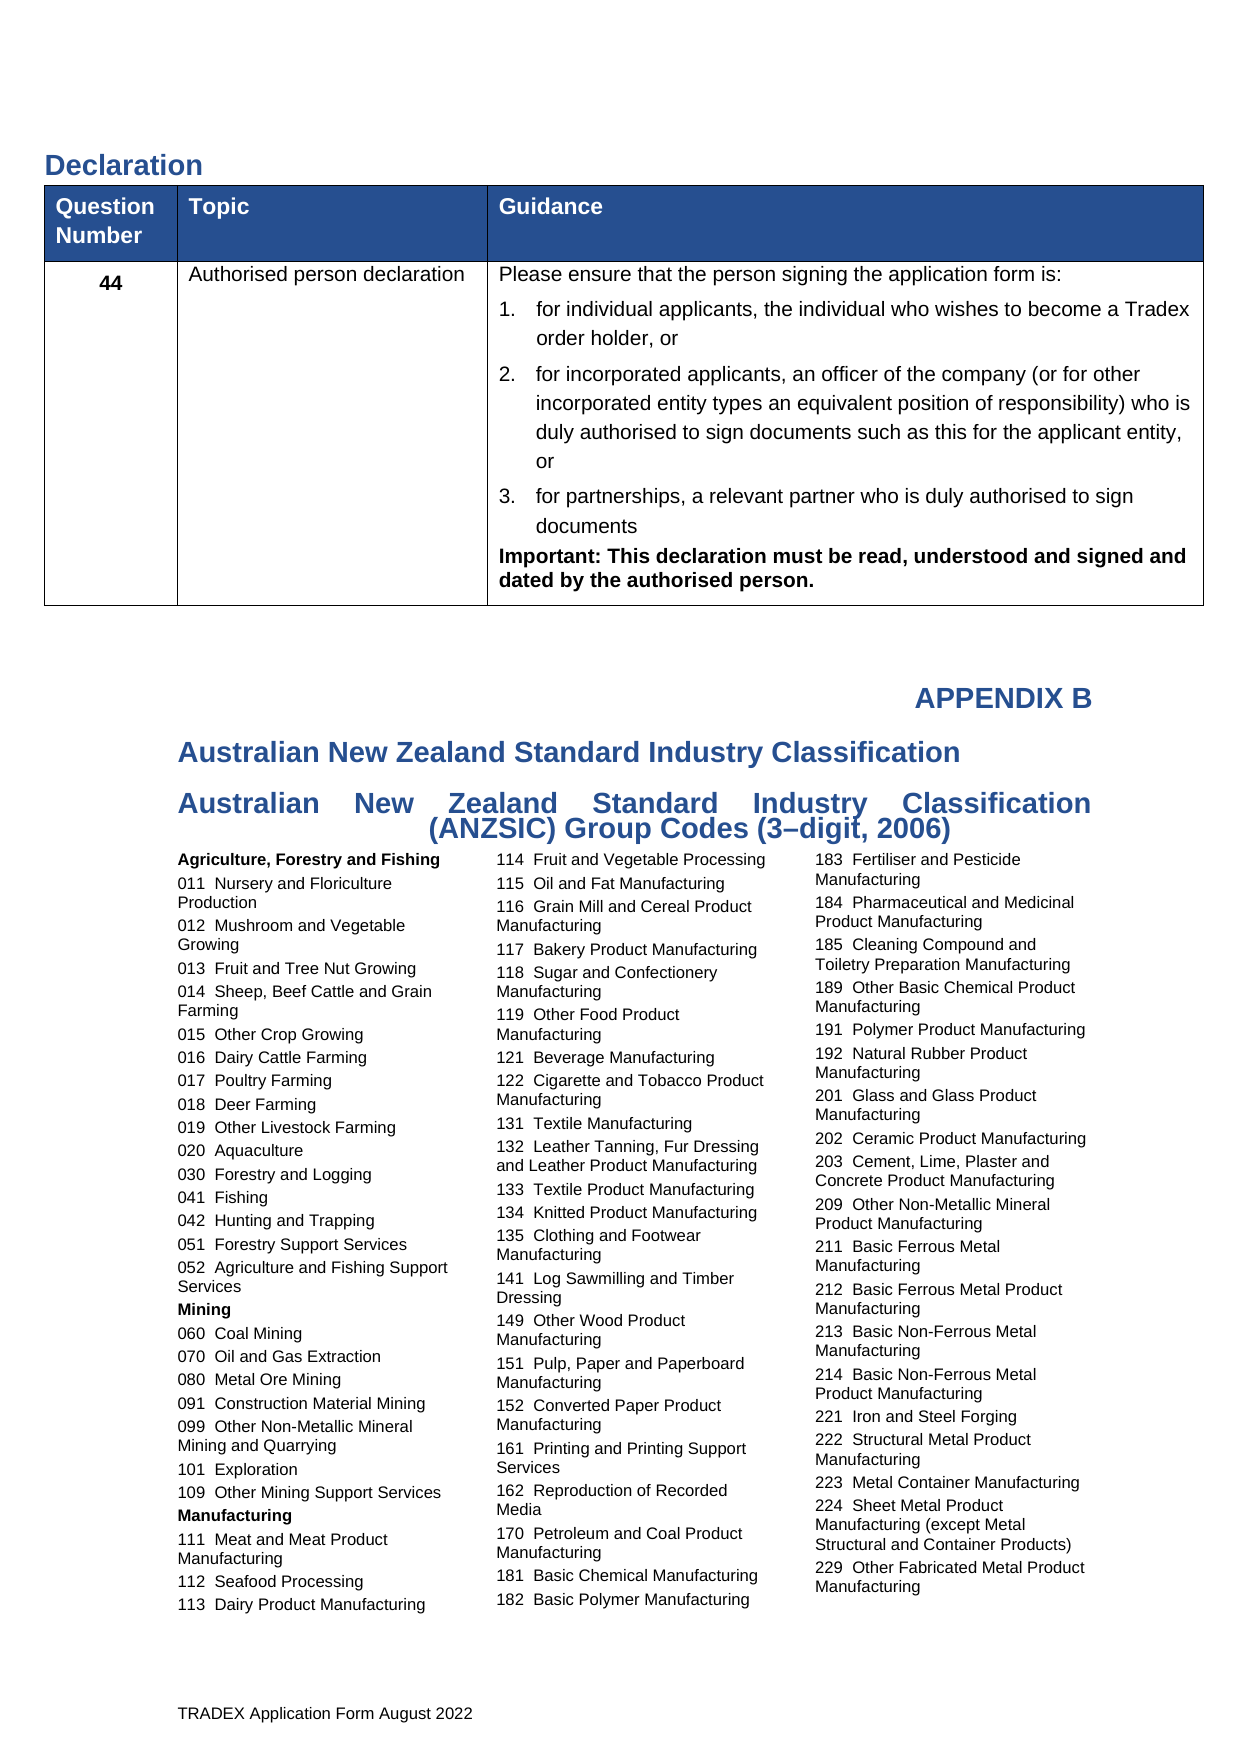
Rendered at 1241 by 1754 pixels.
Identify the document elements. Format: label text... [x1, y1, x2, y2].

text 221 Iron and Steel Forging [815, 1407, 1092, 1426]
text 149 Other Wood Product Manufacturing [496, 1311, 774, 1349]
text 182 Basic Polymer Manufacturing [496, 1589, 774, 1608]
text 191 Polymer Product Manufacturing [815, 1020, 1092, 1039]
text 017 Poultry Farming [177, 1071, 455, 1090]
text 060 Coal Mining [177, 1323, 455, 1343]
text 222 Structural Metal Product Manufacturing [815, 1430, 1092, 1468]
text 203 Cement, Lime, Plaster and Concrete Product Manufacturing [815, 1152, 1092, 1190]
table_header Topic [178, 186, 487, 261]
text 223 Metal Container Manufacturing [815, 1473, 1092, 1492]
text 111 Meat and Meat Product Manufacturing [177, 1529, 455, 1568]
text 185 Cleaning Compound and Toiletry Preparation Manufacturing [815, 935, 1092, 973]
text 099 Other Non-Metallic Mineral Mining and Quarrying [177, 1417, 455, 1455]
text 117 Bakery Product Manufacturing [496, 939, 774, 958]
text 170 Petroleum and Coal Product Manufacturing [496, 1523, 774, 1562]
text Agriculture, Forestry and Fishing [177, 850, 455, 869]
text 181 Basic Chemical Manufacturing [496, 1566, 774, 1585]
text 112 Seafood Processing [177, 1572, 455, 1591]
text Mining [177, 1300, 455, 1319]
text 135 Clothing and Footwear Manufacturing [496, 1226, 774, 1264]
text 209 Other Non-Metallic Mineral Product Manufacturing [815, 1194, 1092, 1233]
text 013 Fruit and Tree Nut Growing [177, 958, 455, 978]
table_header Guidance [488, 186, 1203, 261]
text 162 Reproduction of Recorded Media [496, 1481, 774, 1519]
text 070 Oil and Gas Extraction [177, 1347, 455, 1366]
text 041 Fishing [177, 1188, 455, 1207]
text 015 Other Crop Growing [177, 1024, 455, 1043]
text 122 Cigarette and Tobacco Product Manufacturing [496, 1071, 774, 1109]
text 113 Dairy Product Manufacturing [177, 1595, 455, 1614]
text 184 Pharmaceutical and Medicinal Product Manufacturing [815, 893, 1092, 931]
subtitle Australian New Zealand Standard Industry Classification [177, 735, 1092, 769]
text 109 Other Mining Support Services [177, 1483, 455, 1502]
text 051 Forestry Support Services [177, 1234, 455, 1253]
table_cell 44 [45, 262, 177, 605]
text Manufacturing [177, 1506, 455, 1525]
text 131 Textile Manufacturing [496, 1113, 774, 1133]
text 030 Forestry and Logging [177, 1164, 455, 1183]
text 132 Leather Tanning, Fur Dressing and Leather Product Manufacturing [496, 1137, 774, 1175]
text 014 Sheep, Beef Cattle and Grain Farming [177, 982, 455, 1020]
subtitle Declaration [44, 148, 1092, 181]
text 211 Basic Ferrous Metal Manufacturing [815, 1237, 1092, 1275]
text 214 Basic Non-Ferrous Metal Product Manufacturing [815, 1364, 1092, 1403]
text 201 Glass and Glass Product Manufacturing [815, 1086, 1092, 1124]
text 011 Nursery and Floriculture Production [177, 873, 455, 912]
subtitle Australian New Zealand Standard Industry Classification (ANZSIC) Group Codes (3–digit, 2006) [177, 794, 1092, 844]
text 229 Other Fabricated Metal Product Manufacturing [815, 1558, 1092, 1596]
text 152 Converted Paper Product Manufacturing [496, 1396, 774, 1434]
text 101 Exploration [177, 1459, 455, 1478]
text 121 Beverage Manufacturing [496, 1048, 774, 1067]
text 224 Sheet Metal Product Manufacturing (except Metal Structural and Container Products) [815, 1496, 1092, 1553]
table_cell Authorised person declaration [178, 262, 487, 605]
text 118 Sugar and Confectionery Manufacturing [496, 963, 774, 1001]
text 019 Other Livestock Farming [177, 1118, 455, 1137]
text 091 Construction Material Mining [177, 1393, 455, 1413]
text 115 Oil and Fat Manufacturing [496, 873, 774, 893]
text 202 Ceramic Product Manufacturing [815, 1128, 1092, 1148]
text 114 Fruit and Vegetable Processing [496, 850, 774, 869]
table_cell Please ensure that the person signing the application form is: for individual applicants, the individual who wishes to become a Tradex order holder, or for incorporated applicants, an officer of the company (or for other incorporated entity types an equivalent position of responsibility) who is duly authorised to sign documents such as this for the applicant entity, or for partnerships, a relevant partner who is duly authorised to sign documents Important: This declaration must be read, understood and signed and dated by the authorised person. [488, 262, 1203, 605]
subtitle APPENDIX B [295, 681, 1092, 714]
text 012 Mushroom and Vegetable Growing [177, 916, 455, 954]
text 116 Grain Mill and Cereal Product Manufacturing [496, 897, 774, 935]
text 192 Natural Rubber Product Manufacturing [815, 1043, 1092, 1082]
table_header Question Number [45, 186, 177, 261]
text 183 Fertiliser and Pesticide Manufacturing [815, 850, 1092, 888]
text 016 Dairy Cattle Farming [177, 1048, 455, 1067]
text 119 Other Food Product Manufacturing [496, 1005, 774, 1043]
text 151 Pulp, Paper and Paperboard Manufacturing [496, 1353, 774, 1392]
text 189 Other Basic Chemical Product Manufacturing [815, 978, 1092, 1016]
text 042 Hunting and Trapping [177, 1211, 455, 1230]
text 212 Basic Ferrous Metal Product Manufacturing [815, 1279, 1092, 1318]
text 213 Basic Non-Ferrous Metal Manufacturing [815, 1322, 1092, 1360]
text 018 Deer Farming [177, 1094, 455, 1113]
text 020 Aquaculture [177, 1141, 455, 1160]
text 080 Metal Ore Mining [177, 1370, 455, 1389]
text 134 Knitted Product Manufacturing [496, 1203, 774, 1222]
text 141 Log Sawmilling and Timber Dressing [496, 1268, 774, 1307]
text 133 Textile Product Manufacturing [496, 1179, 774, 1198]
text 052 Agriculture and Fishing Support Services [177, 1258, 455, 1296]
text 161 Printing and Printing Support Services [496, 1438, 774, 1477]
